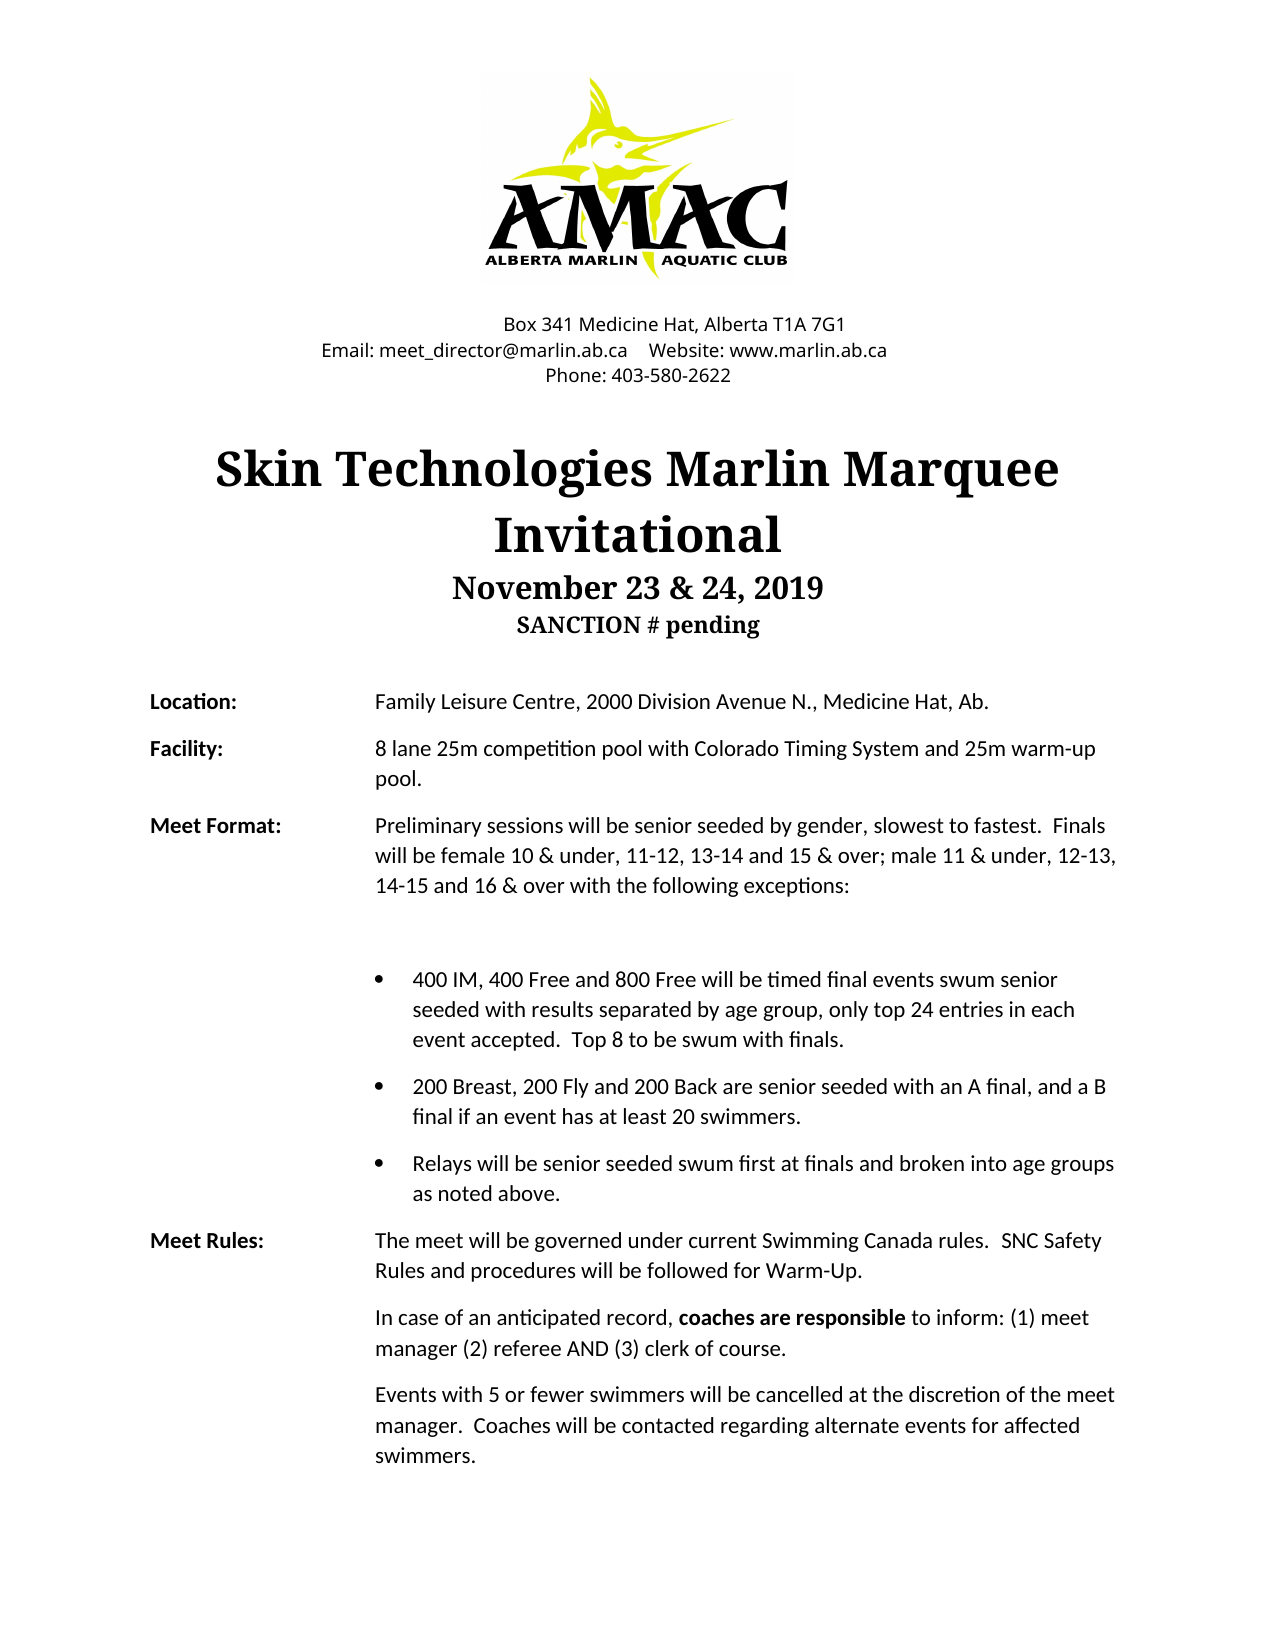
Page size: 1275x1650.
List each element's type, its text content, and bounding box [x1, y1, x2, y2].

subtitle Skin Technologies Marlin Marquee Invitational [151, 436, 1125, 566]
text Facility: 8 lane 25m competition pool with Colorado Timing System and 25m warm-up pool. [150, 734, 1125, 792]
text Email: meet_director@marlin.ab.ca Website: www.marlin.ab.ca [150, 337, 1125, 362]
list 200 Breast, 200 Fly and 200 Back are senior seeded with an A final, and a B final if an event has at least 20 swimmers. [375, 1072, 1125, 1131]
text Meet Format: Preliminary sessions will be senior seeded by gender, slowest to fastest. Finals will be female 10 & under, 11-12, 13-14 and 15 & over; male 11 & under, 12-13, 14-15 and 16 & over with the following exceptions: [150, 811, 1125, 899]
text Meet Rules: The meet will be governed under current Swimming Canada rules. SNC Safety Rules and procedures will be followed for Warm-Up. [150, 1226, 1125, 1285]
text In case of an anticipated record, coaches are responsible to inform: (1) meet manager (2) referee AND (3) clerk of course. [375, 1303, 1125, 1362]
text Events with 5 or fewer swimmers will be cancelled at the discretion of the meet manager. Coaches will be contacted regarding alternate events for affected swimmers. [375, 1381, 1125, 1469]
text SANCTION # pending [151, 609, 1125, 640]
list 400 IM, 400 Free and 800 Free will be timed final events swum senior seeded with results separated by age group, only top 24 entries in each event accepted. Top 8 to be swum with finals. [375, 965, 1125, 1053]
list Relays will be senior seeded swum first at finals and broken into age groups as noted above. [375, 1149, 1125, 1208]
text November 23 & 24, 2019 [151, 566, 1125, 609]
text Location: Family Leisure Centre, 2000 Division Avenue N., Medicine Hat, Ab. [150, 687, 1125, 715]
text Box 341 Medicine Hat, Alberta T1A 7G1 [224, 311, 1125, 337]
text Phone: 403-580-2622 [224, 363, 1052, 388]
